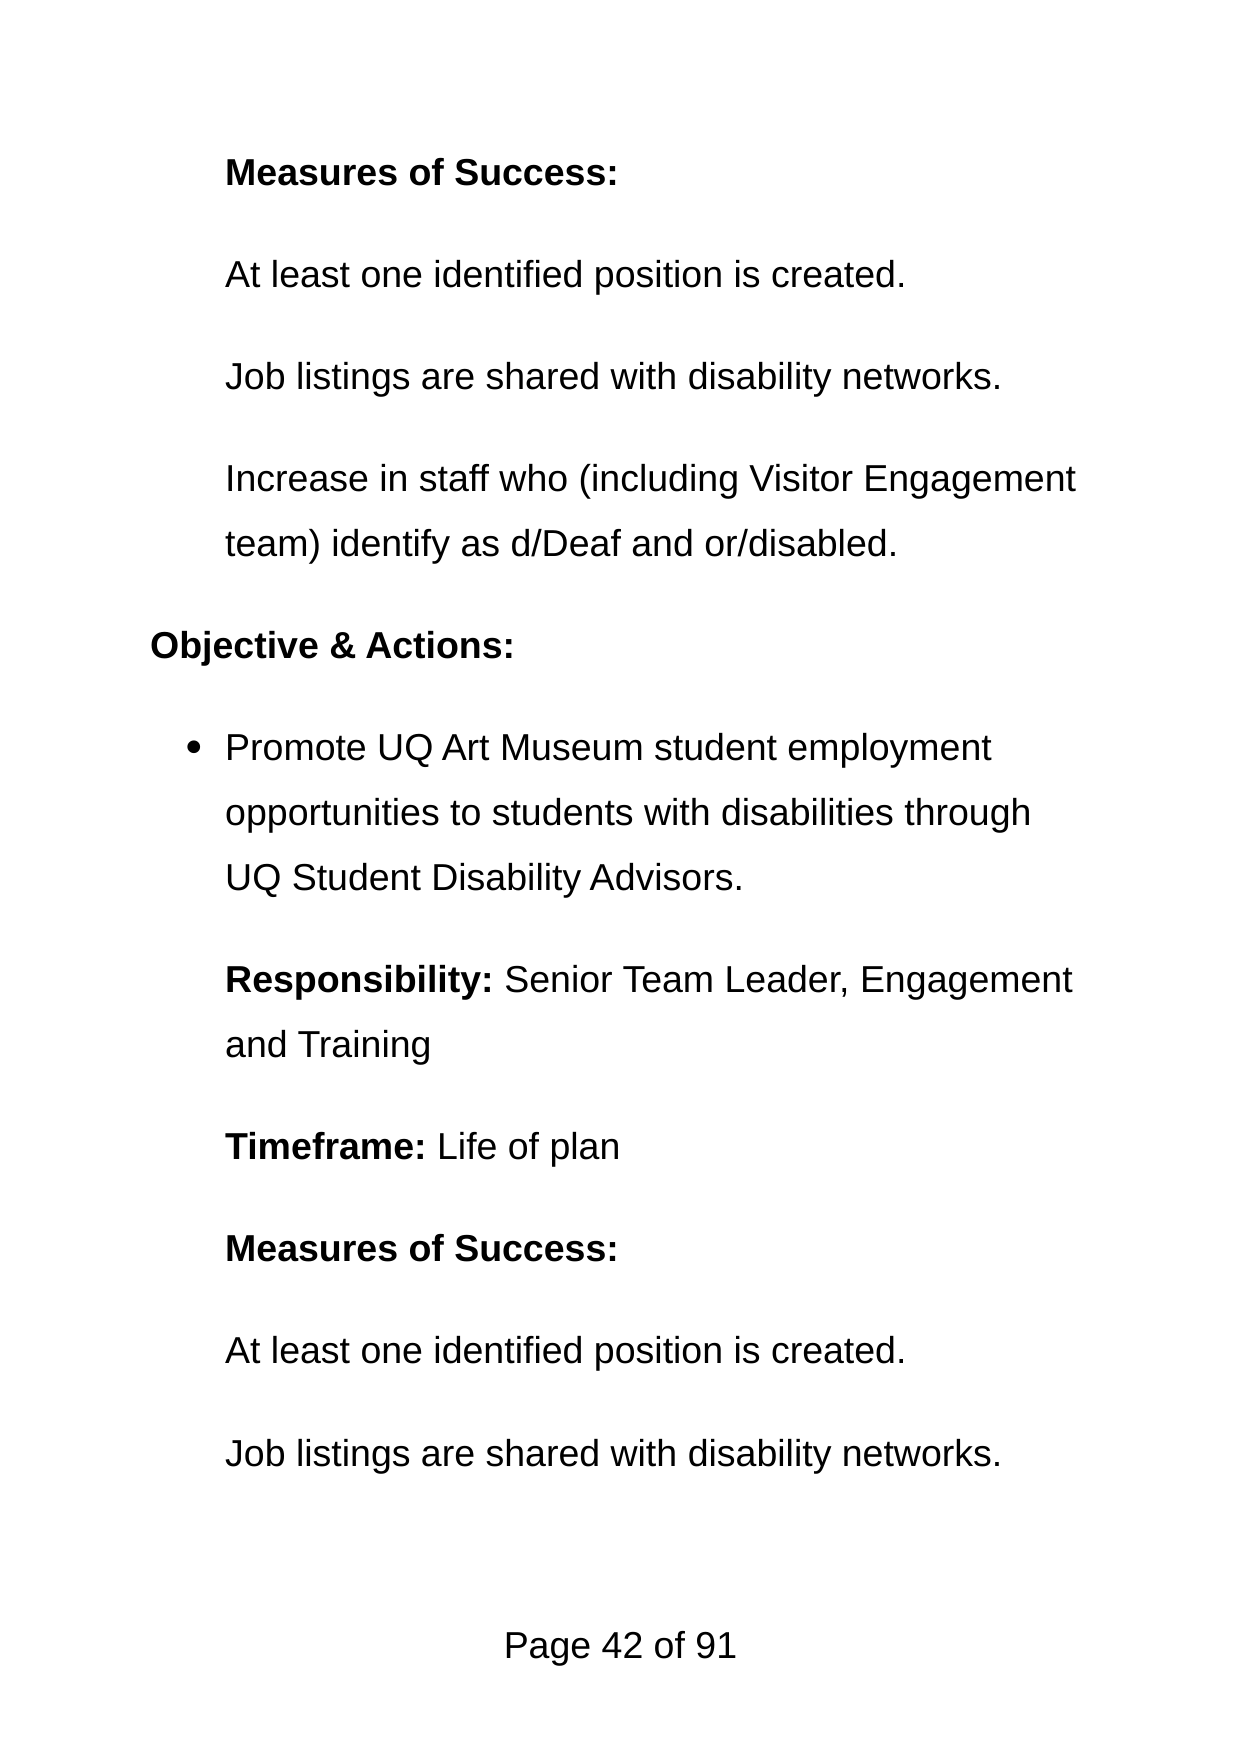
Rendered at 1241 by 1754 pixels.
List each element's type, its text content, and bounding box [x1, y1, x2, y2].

text At least one identified position is created. [225, 252, 1090, 295]
text Objective & Actions: [150, 623, 1090, 667]
text Measures of Success: [225, 150, 1090, 193]
list Promote UQ Art Museum student employment opportunities to students with disabilities through UQ Student Disability Advisors. [187, 726, 1090, 898]
text At least one identified position is created. [225, 1328, 1090, 1372]
text Job listings are shared with disability networks. [225, 1431, 1090, 1474]
text Job listings are shared with disability networks. [225, 354, 1090, 397]
text Measures of Success: [225, 1226, 1090, 1269]
text Responsibility: Senior Team Leader, Engagement and Training [225, 957, 1090, 1065]
text Increase in staff who (including Visitor Engagement team) identify as d/Deaf and or/disabled. [225, 457, 1090, 564]
text Timeframe: Life of plan [225, 1124, 1090, 1167]
